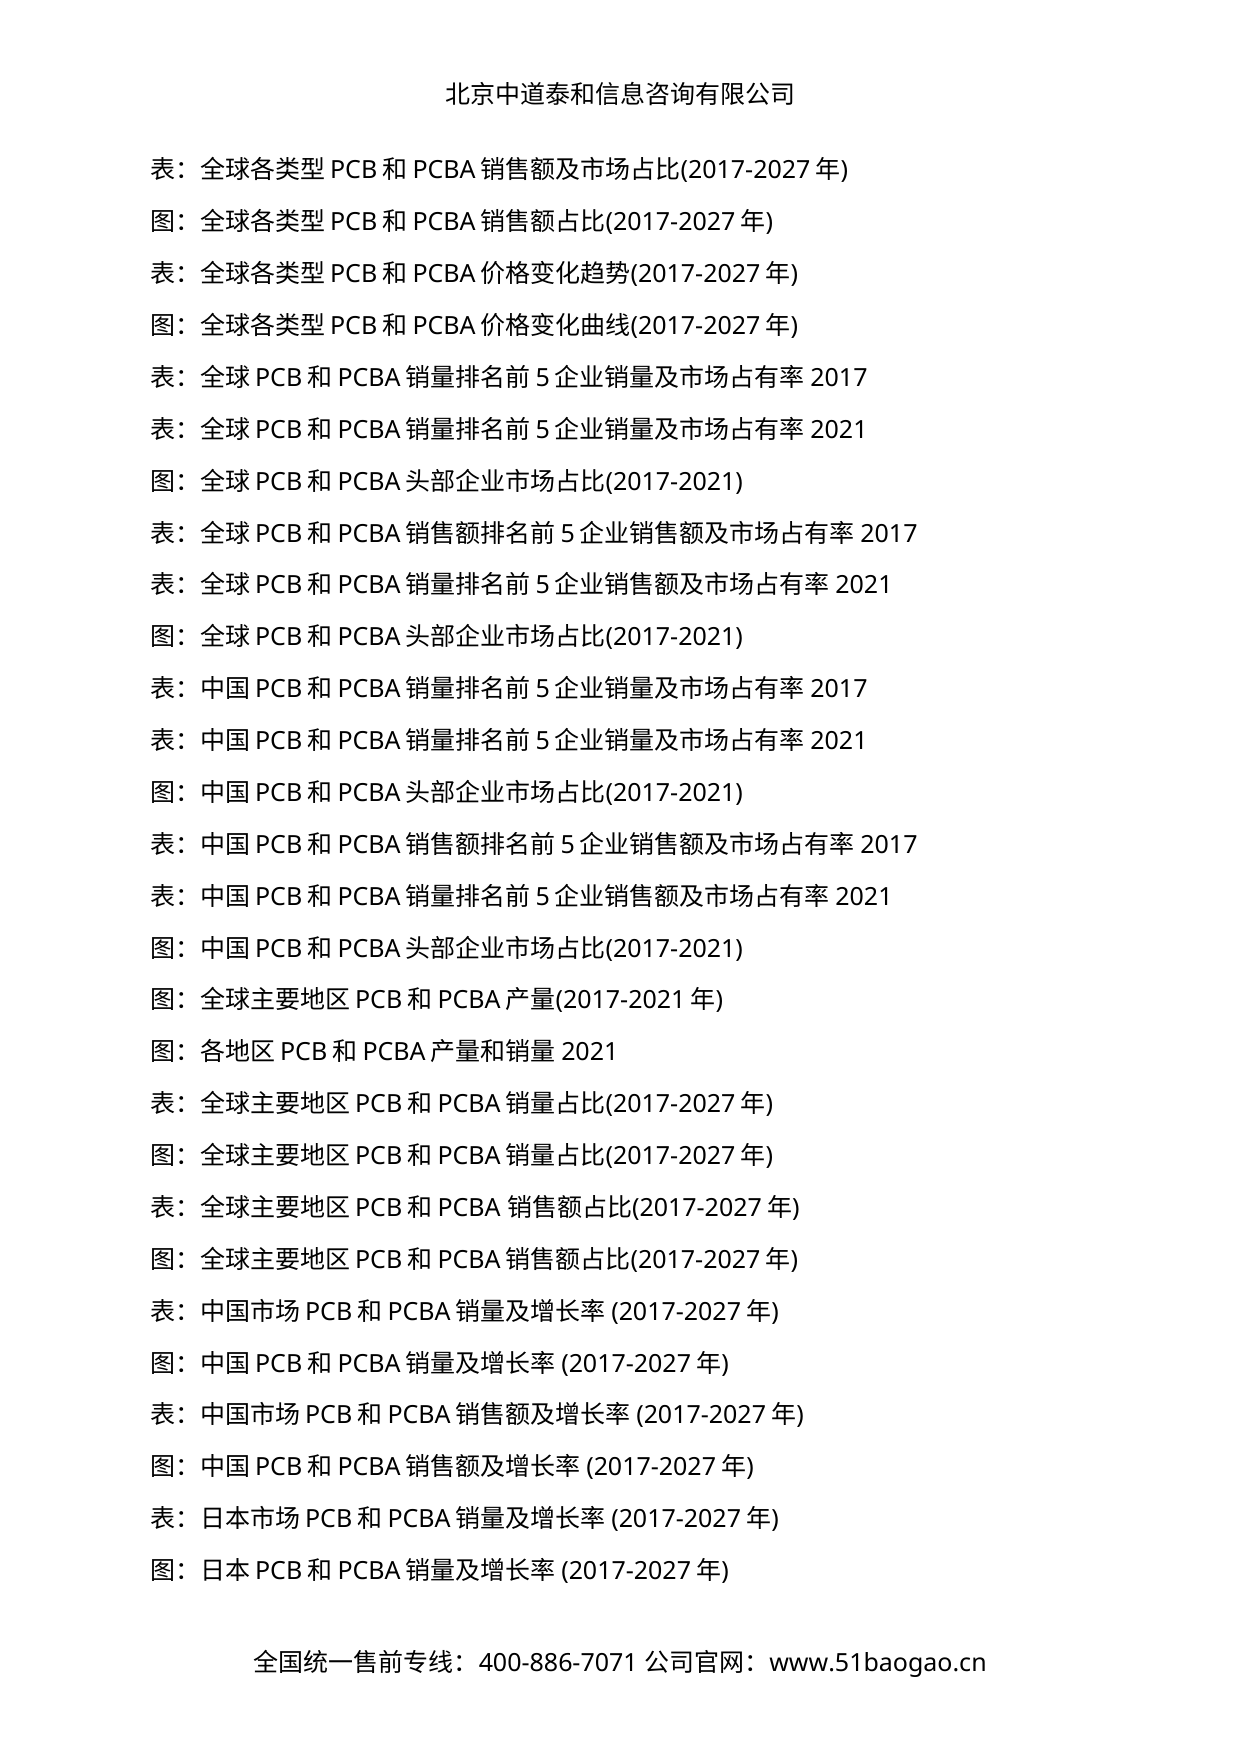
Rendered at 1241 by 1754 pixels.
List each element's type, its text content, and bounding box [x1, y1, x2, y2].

text 图：全球PCB和PCBA头部企业市场占比(2017-2021) [150, 461, 1090, 497]
text 表：全球PCB和PCBA销量排名前5企业销售额及市场占有率 2021 [150, 565, 1090, 601]
text 图：全球主要地区PCB和PCBA销量占比(2017-2027年) [150, 1136, 1090, 1172]
text 表：全球PCB和PCBA销量排名前5企业销量及市场占有率 2017 [150, 357, 1090, 394]
text 图：中国PCB和PCBA头部企业市场占比(2017-2021) [150, 772, 1090, 809]
text 表：全球各类型PCB和PCBA销售额及市场占比(2017-2027年) [150, 150, 1090, 186]
text 图：中国PCB和PCBA销量及增长率 (2017-2027年) [150, 1343, 1090, 1379]
text 图：各地区PCB和PCBA产量和销量 2021 [150, 1032, 1090, 1068]
text 表：日本市场PCB和PCBA销量及增长率 (2017-2027年) [150, 1499, 1090, 1535]
text 图：日本PCB和PCBA销量及增长率 (2017-2027年) [150, 1551, 1090, 1587]
text 图：全球各类型PCB和PCBA销售额占比(2017-2027年) [150, 202, 1090, 238]
text 表：全球各类型PCB和PCBA价格变化趋势(2017-2027年) [150, 254, 1090, 290]
text 图：中国PCB和PCBA头部企业市场占比(2017-2021) [150, 928, 1090, 964]
text 图：全球PCB和PCBA头部企业市场占比(2017-2021) [150, 617, 1090, 653]
text 表：全球PCB和PCBA销量排名前5企业销量及市场占有率 2021 [150, 409, 1090, 446]
text 表：中国PCB和PCBA销量排名前5企业销售额及市场占有率 2021 [150, 876, 1090, 912]
text 表：中国PCB和PCBA销量排名前5企业销量及市场占有率 2021 [150, 721, 1090, 757]
text 表：中国PCB和PCBA销售额排名前5企业销售额及市场占有率 2017 [150, 824, 1090, 861]
text 表：全球主要地区PCB和PCBA 销售额占比(2017-2027年) [150, 1187, 1090, 1224]
text 表：中国市场PCB和PCBA销量及增长率 (2017-2027年) [150, 1291, 1090, 1327]
text 图：全球主要地区PCB和PCBA产量(2017-2021年) [150, 980, 1090, 1016]
text 图：全球主要地区PCB和PCBA销售额占比(2017-2027年) [150, 1239, 1090, 1276]
text 图：中国PCB和PCBA销售额及增长率 (2017-2027年) [150, 1447, 1090, 1483]
text 表：中国市场PCB和PCBA销售额及增长率 (2017-2027年) [150, 1395, 1090, 1431]
text 表：全球主要地区PCB和PCBA销量占比(2017-2027年) [150, 1084, 1090, 1120]
text 表：中国PCB和PCBA销量排名前5企业销量及市场占有率 2017 [150, 669, 1090, 705]
text 表：全球PCB和PCBA销售额排名前5企业销售额及市场占有率 2017 [150, 513, 1090, 549]
text 图：全球各类型PCB和PCBA价格变化曲线(2017-2027年) [150, 306, 1090, 342]
